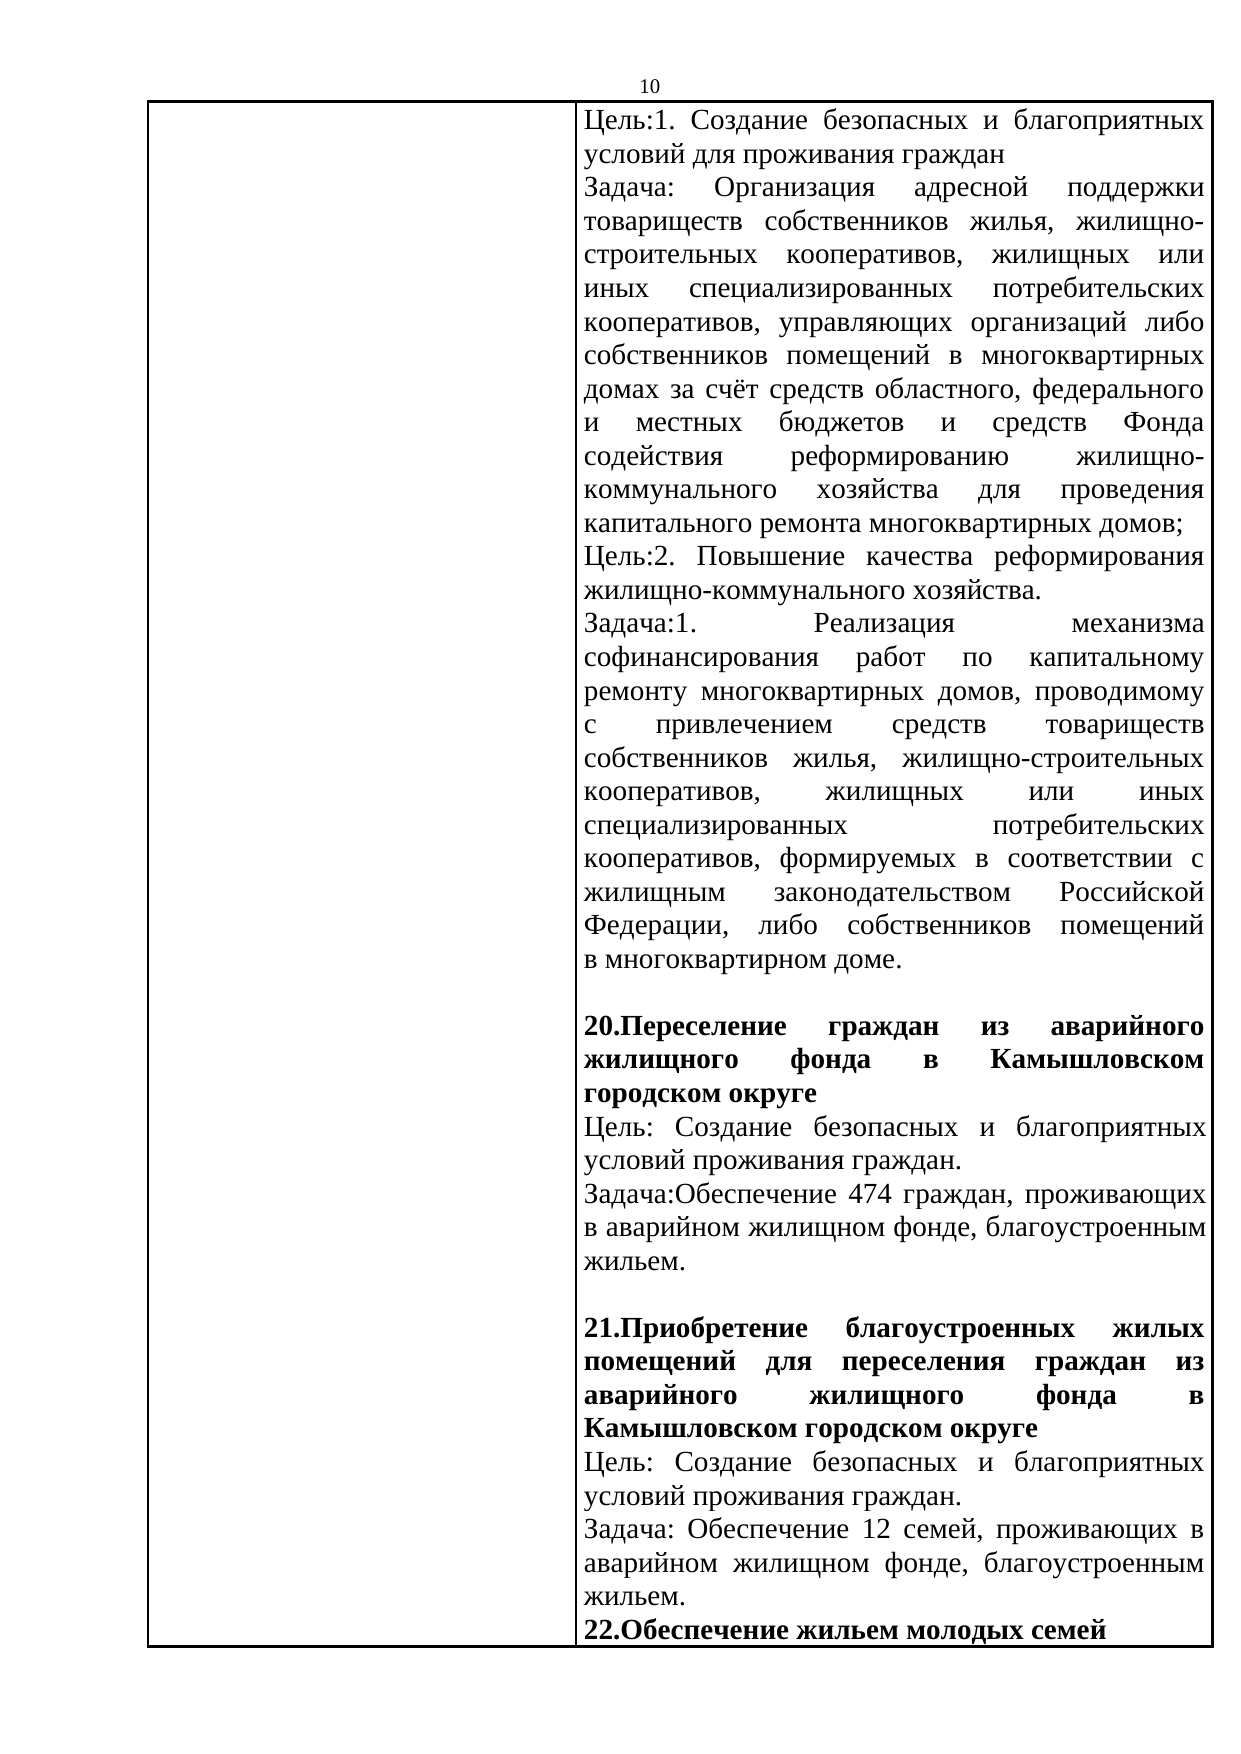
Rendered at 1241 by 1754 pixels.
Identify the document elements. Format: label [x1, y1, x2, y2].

table_cell [577, 103, 1211, 1645]
table_cell [149, 103, 575, 1645]
